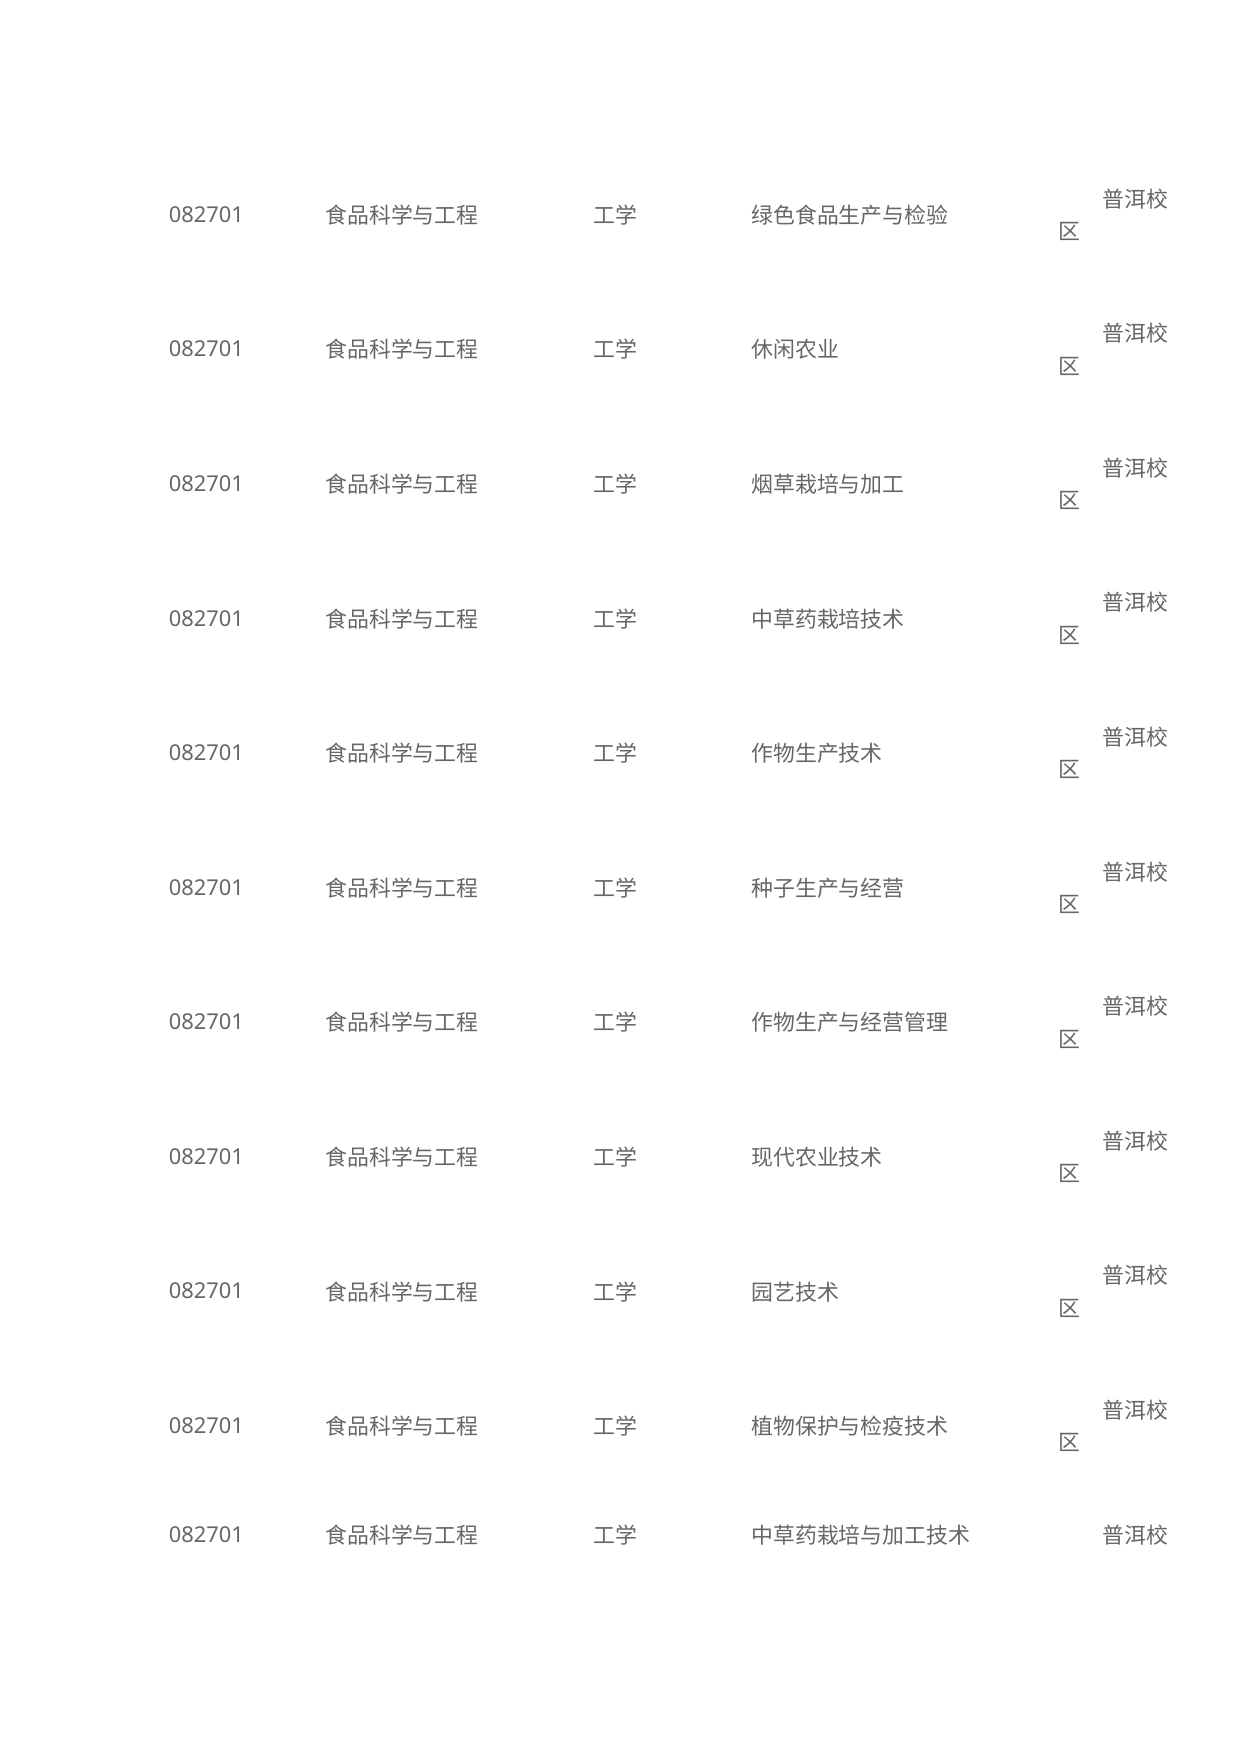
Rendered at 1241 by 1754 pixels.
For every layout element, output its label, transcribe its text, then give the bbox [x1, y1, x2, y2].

table_cell 普洱校区 [1058, 566, 1168, 700]
table_cell 工学 [550, 1239, 707, 1373]
table_cell 食品科学与工程 [281, 1104, 549, 1239]
table_cell 食品科学与工程 [281, 566, 549, 700]
table_cell 普洱校区 [1058, 297, 1168, 431]
table_cell 工学 [550, 1104, 707, 1239]
table_cell 中草药栽培与加工技术 [708, 1508, 1058, 1592]
table_cell 工学 [550, 1508, 707, 1592]
table_cell 普洱校区 [1058, 1104, 1168, 1239]
table_cell 普洱校区 [1058, 431, 1168, 566]
table_cell 普洱校区 [1058, 700, 1168, 835]
table_cell 082701 [125, 700, 281, 835]
table_cell 082701 [125, 431, 281, 566]
table_cell 食品科学与工程 [281, 162, 549, 297]
table_cell 食品科学与工程 [281, 297, 549, 431]
table_cell 082701 [125, 566, 281, 700]
table_cell 082701 [125, 162, 281, 297]
table_cell 工学 [550, 970, 707, 1104]
table_cell 食品科学与工程 [281, 1239, 549, 1373]
table_cell 绿色食品生产与检验 [708, 162, 1058, 297]
table_cell 工学 [550, 297, 707, 431]
table_cell 工学 [550, 1373, 707, 1508]
table_cell 工学 [550, 162, 707, 297]
table_cell 植物保护与检疫技术 [708, 1373, 1058, 1508]
table_cell 工学 [550, 835, 707, 969]
table_cell 作物生产与经营管理 [708, 970, 1058, 1104]
table_cell 现代农业技术 [708, 1104, 1058, 1239]
table_cell 食品科学与工程 [281, 835, 549, 969]
table_cell 082701 [125, 1508, 281, 1592]
table_cell 食品科学与工程 [281, 1508, 549, 1592]
table_cell 082701 [125, 1373, 281, 1508]
table_cell 中草药栽培技术 [708, 566, 1058, 700]
table_cell 普洱校区 [1058, 1373, 1168, 1508]
table_cell 工学 [550, 431, 707, 566]
table_cell 食品科学与工程 [281, 970, 549, 1104]
table_cell 工学 [550, 566, 707, 700]
table_cell 普洱校区 [1058, 1239, 1168, 1373]
table_cell 作物生产技术 [708, 700, 1058, 835]
table_cell 园艺技术 [708, 1239, 1058, 1373]
table_cell 082701 [125, 1104, 281, 1239]
table_cell 082701 [125, 297, 281, 431]
table_cell 082701 [125, 835, 281, 969]
table_cell 082701 [125, 1239, 281, 1373]
table_cell 种子生产与经营 [708, 835, 1058, 969]
table_cell 工学 [550, 700, 707, 835]
table_cell 普洱校区 [1058, 1508, 1168, 1592]
table_cell 普洱校区 [1058, 162, 1168, 297]
table_cell 082701 [125, 970, 281, 1104]
table_cell 烟草栽培与加工 [708, 431, 1058, 566]
table_cell 食品科学与工程 [281, 700, 549, 835]
table_cell 休闲农业 [708, 297, 1058, 431]
table_cell 普洱校区 [1058, 835, 1168, 969]
table_cell 食品科学与工程 [281, 431, 549, 566]
table_cell 食品科学与工程 [281, 1373, 549, 1508]
table_cell 普洱校区 [1058, 970, 1168, 1104]
